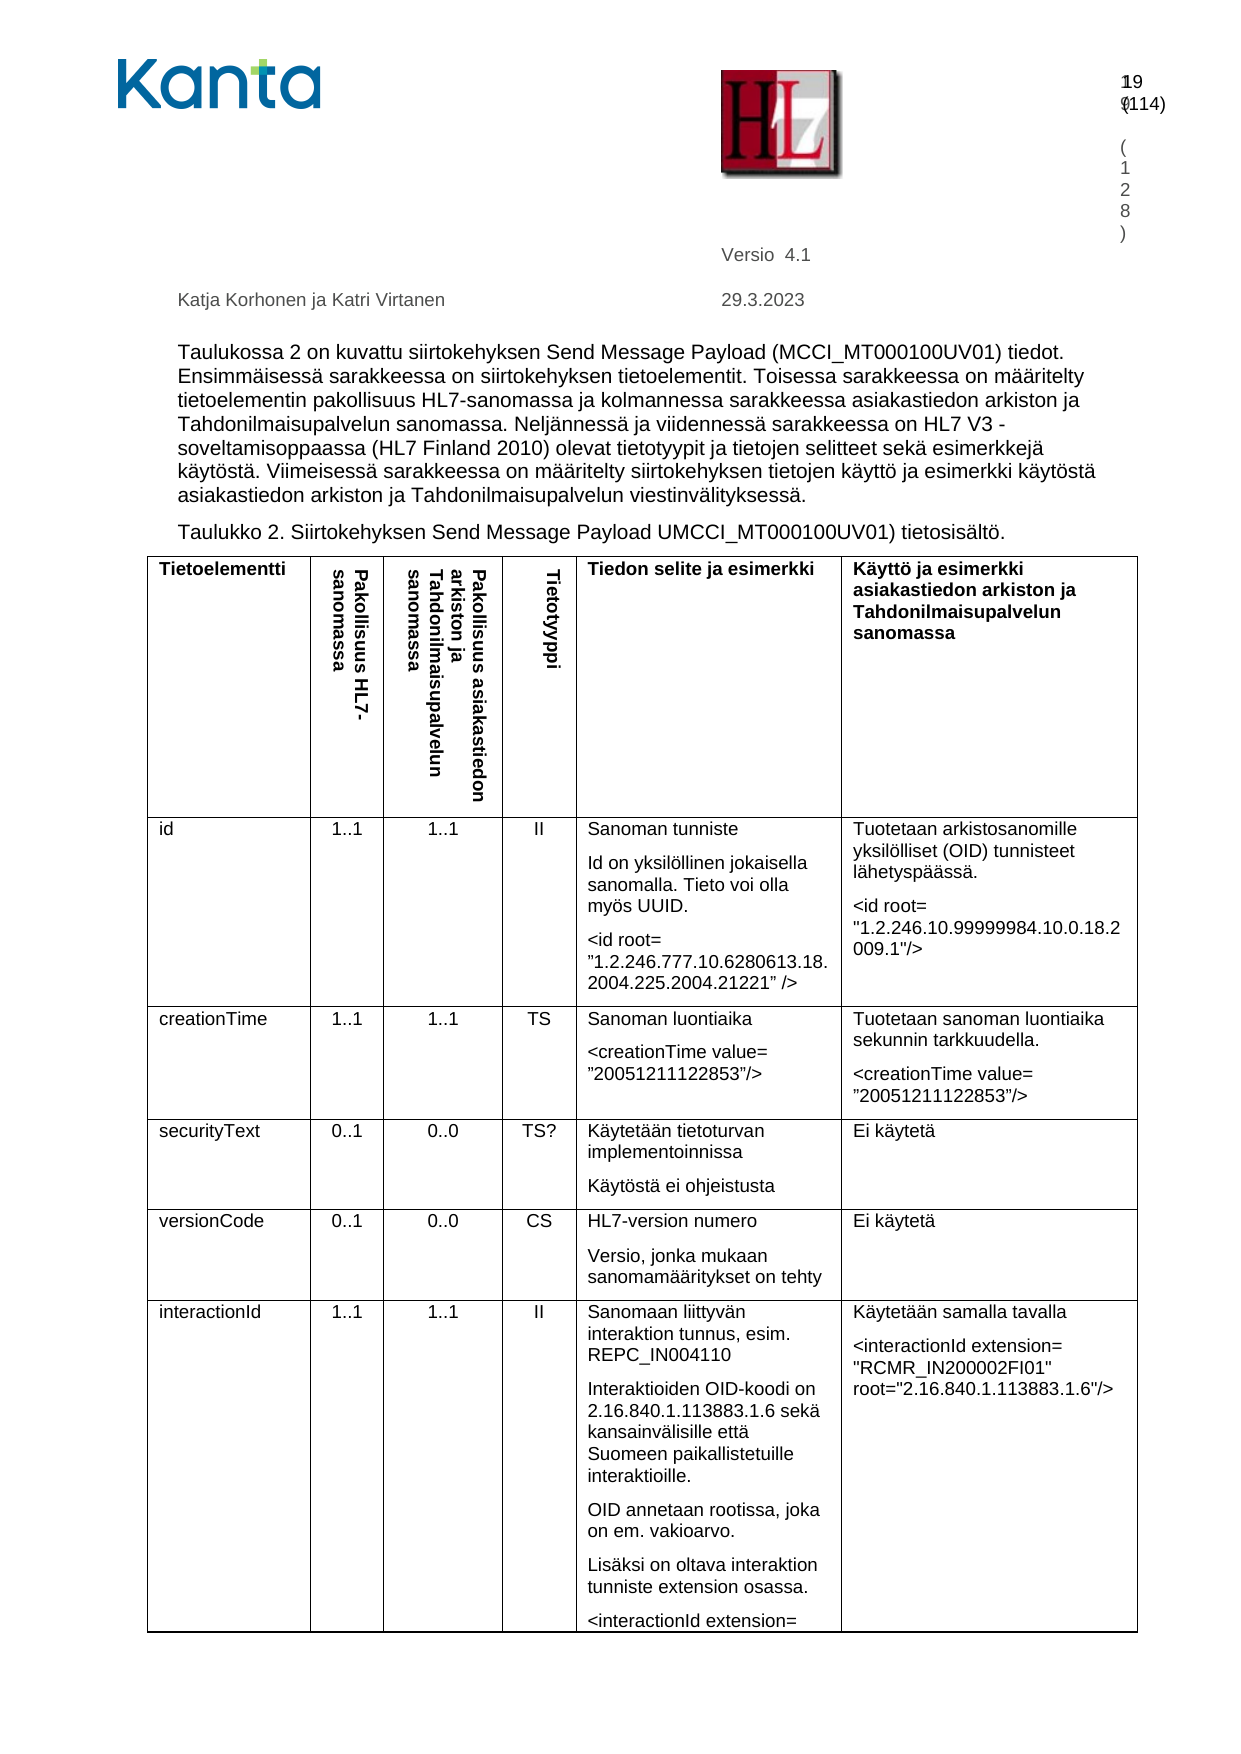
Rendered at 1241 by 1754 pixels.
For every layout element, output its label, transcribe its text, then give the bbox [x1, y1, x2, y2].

table_cell 1..1 [384, 818, 502, 1006]
table_header Tietoelementti [148, 557, 310, 817]
table_cell II [503, 818, 576, 1006]
table_cell Tuotetaan sanoman luontiaika sekunnin tarkkuudella. <creationTime value= ”20051211122853”/> [842, 1007, 1137, 1118]
table_cell 1..1 [384, 1007, 502, 1118]
table_header Pakollisuus asiakastiedon arkiston ja Tahdonilmaisupalvelun sanomassa [384, 557, 502, 817]
table_cell Käytetään samalla tavalla <interactionId extension= "RCMR_IN200002FI01" root="2.16.840.1.113883.1.6"/> [842, 1301, 1137, 1631]
picture [118, 59, 321, 109]
table_cell Sanoman luontiaika <creationTime value= ”20051211122853”/> [577, 1007, 841, 1118]
table_cell 1..1 [384, 1301, 502, 1631]
table_cell Sanomaan liittyvän interaktion tunnus, esim. REPC_IN004110 Interaktioiden OID-koodi on 2.16.840.1.113883.1.6 sekä kansainvälisille että Suomeen paikallistetuille interaktioille. OID annetaan rootissa, joka on em. vakioarvo. Lisäksi on oltava interaktion tunniste extension osassa. <interactionId extension= "RCMR_IN000302FI01" root="2.16.840.1.113883.1.6"/> [577, 1301, 841, 1631]
table_cell creationTime [148, 1007, 310, 1118]
table_cell interactionId [148, 1301, 310, 1631]
table_cell versionCode [148, 1210, 310, 1300]
table_cell TS [503, 1007, 576, 1118]
table_header Käyttö ja esimerkki asiakastiedon arkiston ja Tahdonilmaisupalvelun sanomassa [842, 557, 1137, 817]
table_cell 1..1 [311, 1007, 383, 1118]
table_header Tietotyyppi [503, 557, 576, 817]
table_cell Sanoman tunniste Id on yksilöllinen jokaisella sanomalla. Tieto voi olla myös UUID. <id root= ”1.2.246.777.10.6280613.18.2004.225.2004.21221” /> [577, 818, 841, 1006]
table_cell Käytetään tietoturvan implementoinnissa Käytöstä ei ohjeistusta [577, 1120, 841, 1209]
picture [721, 70, 844, 179]
table_cell TS? [503, 1120, 576, 1209]
table_cell id [148, 818, 310, 1006]
table_cell 0..1 [311, 1120, 383, 1209]
table_cell 0..0 [384, 1210, 502, 1300]
table_cell Tuotetaan arkistosanomille yksilölliset (OID) tunnisteet lähetyspäässä. <id root= "1.2.246.10.99999984.10.0.18.2009.1"/> [842, 818, 1137, 1006]
table_cell 0..1 [311, 1210, 383, 1300]
text Taulukossa 2 on kuvattu siirtokehyksen Send Message Payload (MCCI_MT000100UV01) tiedot. Ensimmäisessä sarakkeessa on siirtokehyksen tietoelementit. Toisessa sarakkeessa on määritelty tietoelementin pakollisuus HL7-sanomassa ja kolmannessa sarakkeessa asiakastiedon arkiston ja Tahdonilmaisupalvelun sanomassa. Neljännessä ja viidennessä sarakkeessa on HL7 V3 -soveltamisoppaassa (HL7 Finland 2010) olevat tietotyypit ja tietojen selitteet sekä esimerkkejä käytöstä. Viimeisessä sarakkeessa on määritelty siirtokehyksen tietojen käyttö ja esimerkki käytöstä asiakastiedon arkiston ja Tahdonilmaisupalvelun viestinvälityksessä. [177, 339, 1122, 507]
table_cell Ei käytetä [842, 1210, 1137, 1300]
table_cell 1..1 [311, 818, 383, 1006]
text Taulukko 2. Siirtokehyksen Send Message Payload UMCCI_MT000100UV01) tietosisältö. [177, 520, 1122, 544]
table_cell II [503, 1301, 576, 1631]
table_cell 0..0 [384, 1120, 502, 1209]
table_header Pakollisuus HL7-sanomassa [311, 557, 383, 817]
table_cell 1..1 [311, 1301, 383, 1631]
table_cell securityText [148, 1120, 310, 1209]
table_cell CS [503, 1210, 576, 1300]
table_cell HL7-version numero Versio, jonka mukaan sanomamääritykset on tehty [577, 1210, 841, 1300]
table_cell Ei käytetä [842, 1120, 1137, 1209]
table_header Tiedon selite ja esimerkki [577, 557, 841, 817]
